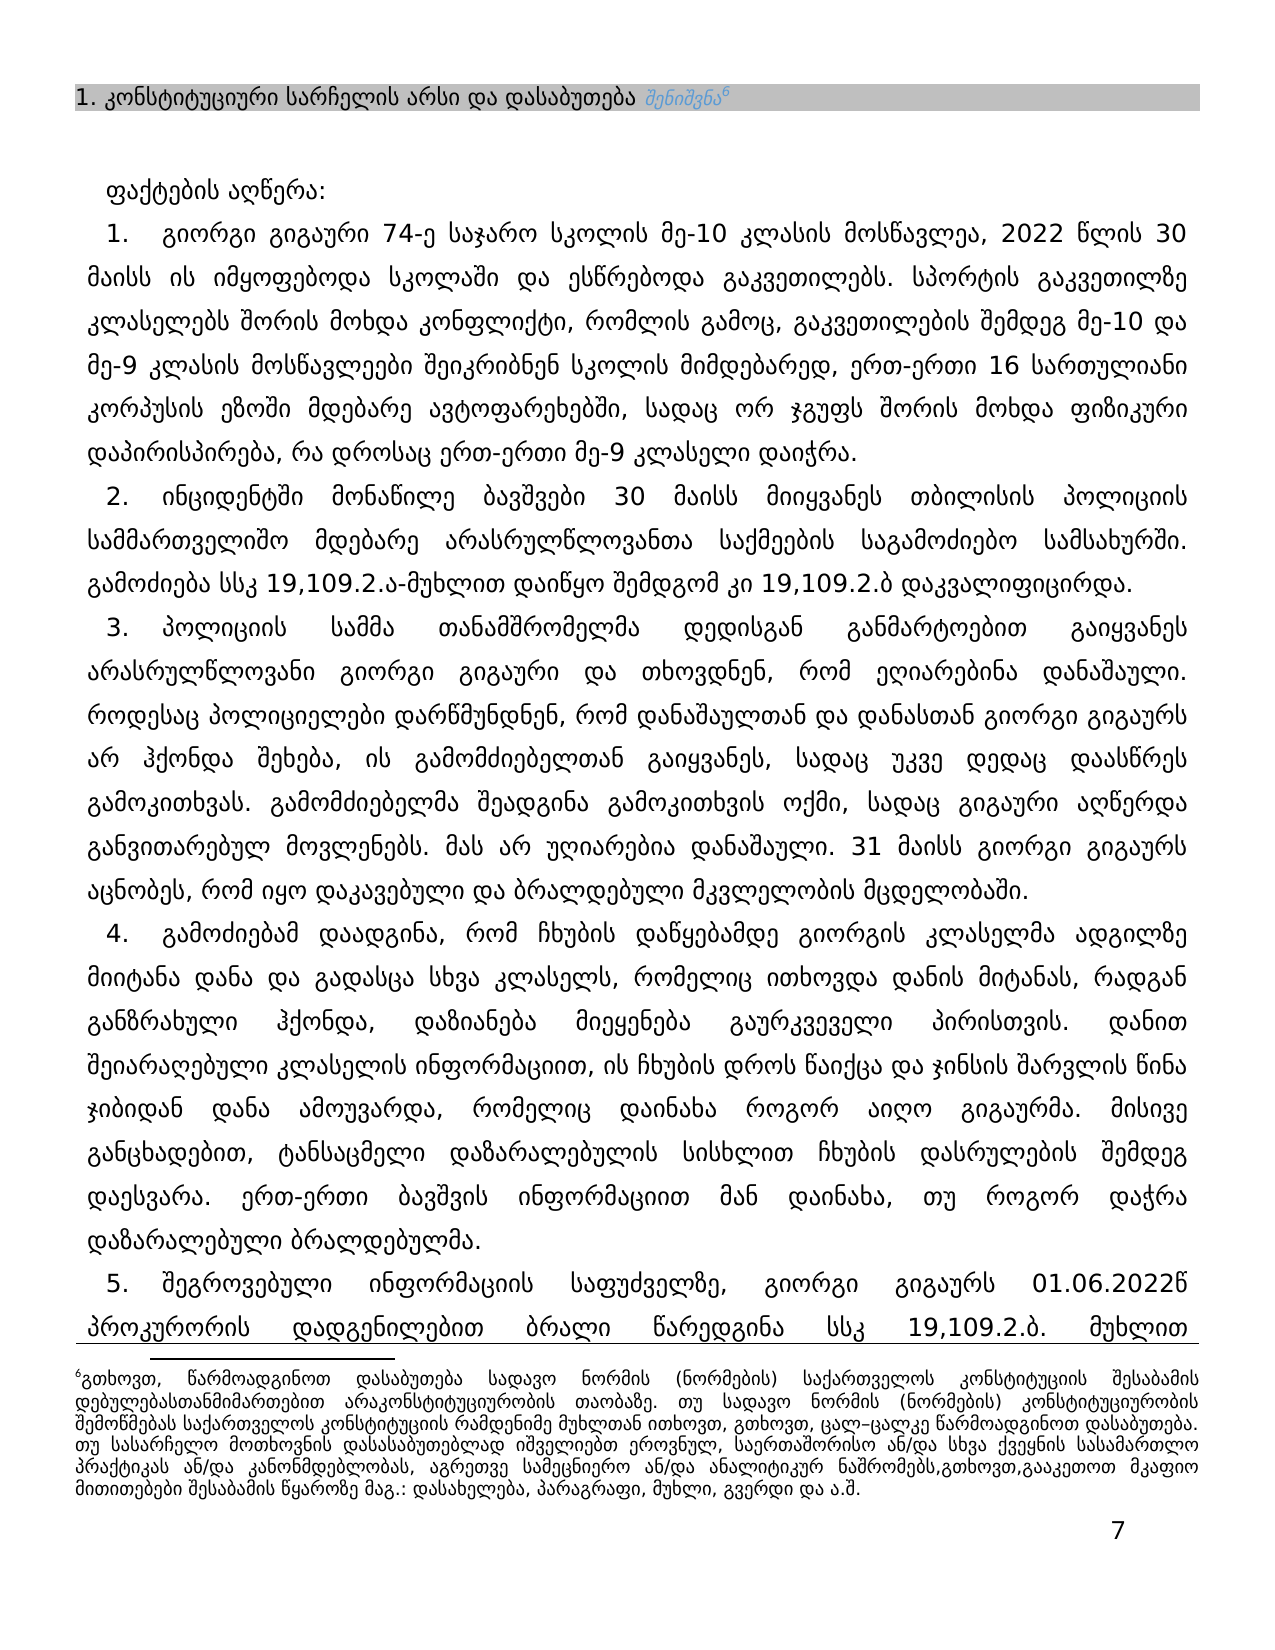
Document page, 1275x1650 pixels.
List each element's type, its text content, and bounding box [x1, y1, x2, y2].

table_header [76, 176, 1199, 1342]
text 1. კონსტიტუციური სარჩელის არსი და დასაბუთება შენიშვნა [75, 84, 1200, 111]
